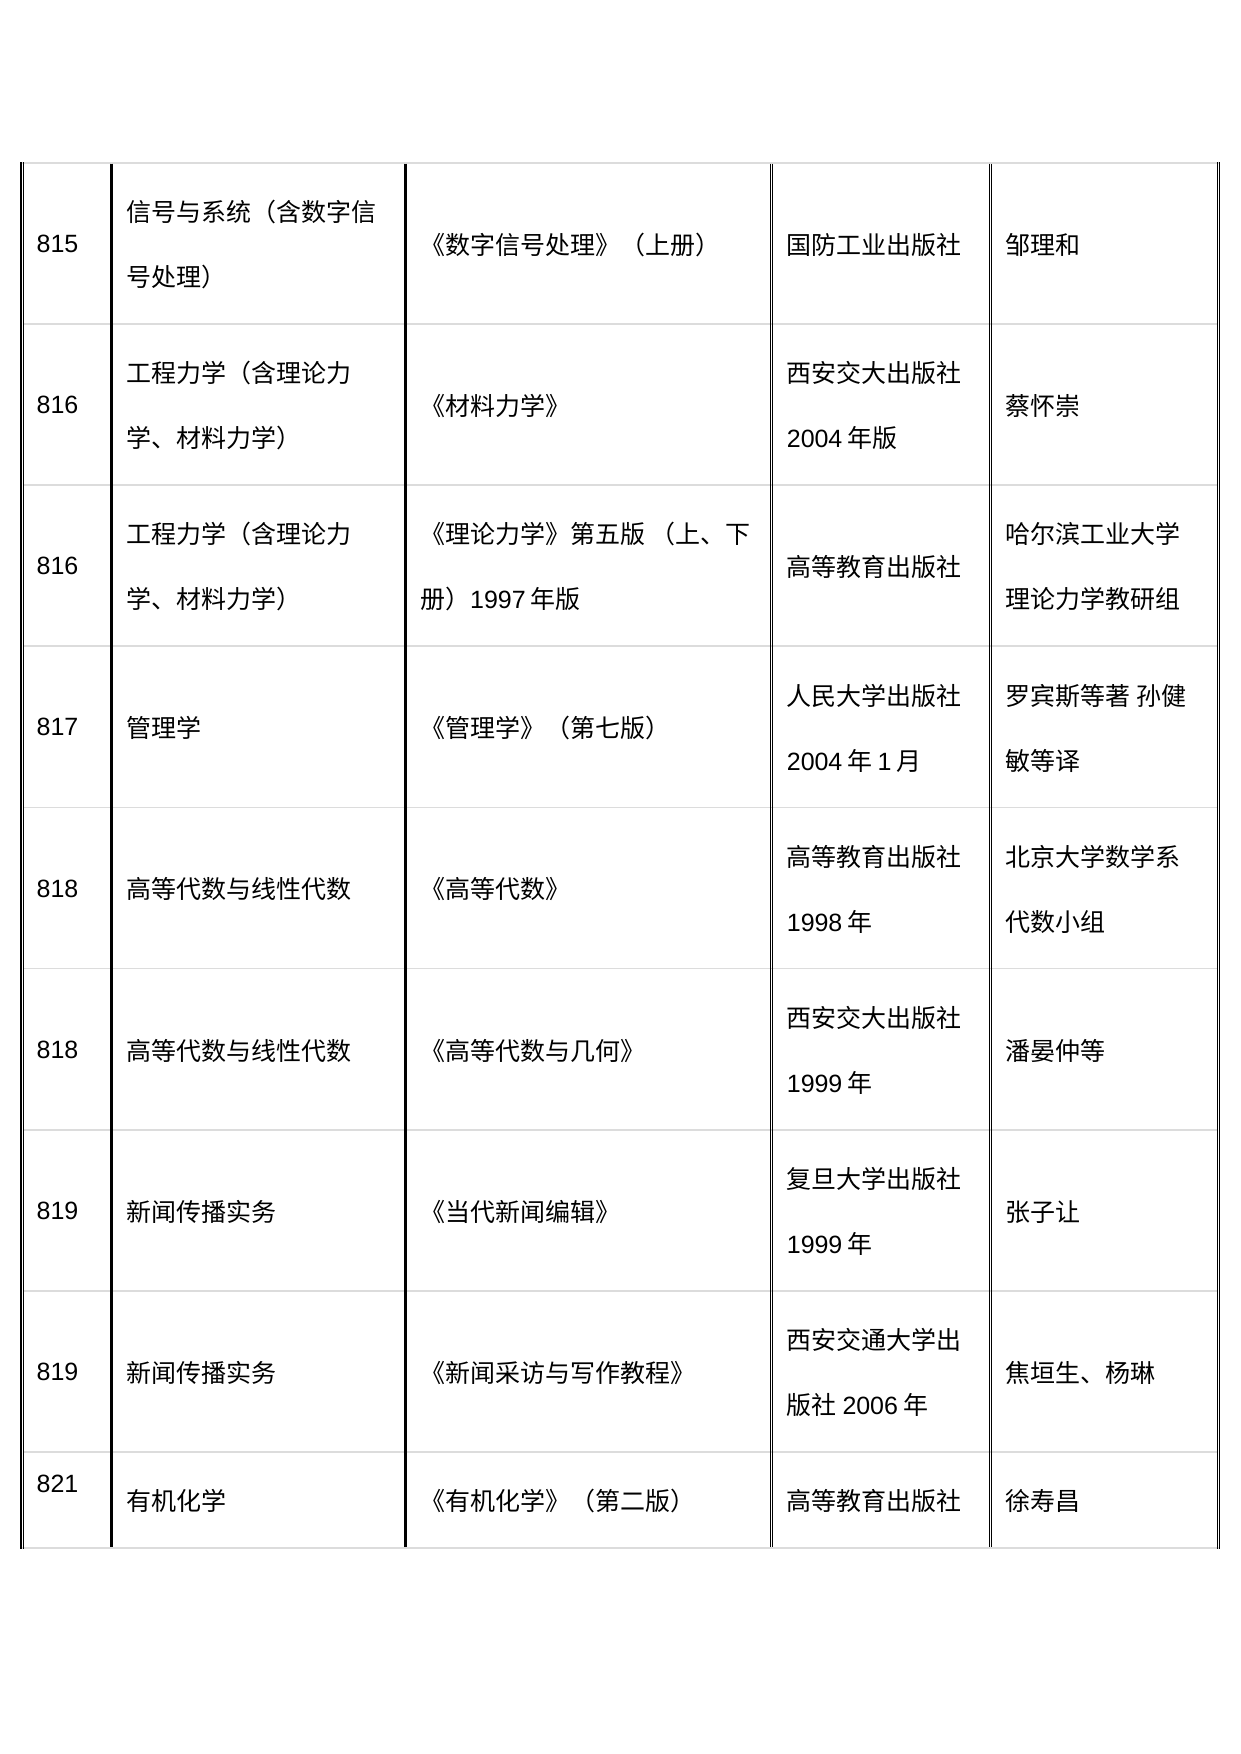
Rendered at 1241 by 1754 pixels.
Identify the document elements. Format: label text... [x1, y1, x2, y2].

table_cell 816 [24, 486, 110, 645]
table_cell 西安交通大学出版社 2006年 [773, 1292, 989, 1451]
table_cell 高等教育出版社 1993年版 [773, 1453, 989, 1547]
table_cell 高等代数与线性代数 [113, 808, 404, 968]
table_cell 张子让 [992, 1131, 1217, 1290]
table_cell 罗宾斯等著 孙健敏等译 [992, 647, 1217, 807]
table_cell 信号与系统（含数字信号处理） [113, 164, 404, 323]
table_cell 新闻传播实务 [113, 1292, 404, 1451]
table_cell 潘晏仲等 [992, 969, 1217, 1129]
table_cell 816 [24, 325, 110, 484]
table_cell 复旦大学出版社1999年 [773, 1131, 989, 1290]
table_cell 815 [24, 164, 110, 323]
table_cell 西安交大出版社 2004年版 [773, 325, 989, 484]
table_cell 《管理学》（第七版） [407, 647, 770, 807]
table_cell 《材料力学》 [407, 325, 770, 484]
table_cell 821 [24, 1453, 110, 1547]
table_cell 国防工业出版社 [773, 164, 989, 323]
table_cell 《当代新闻编辑》 [407, 1131, 770, 1290]
table_cell 《新闻采访与写作教程》 [407, 1292, 770, 1451]
table_cell 818 [24, 808, 110, 968]
table_cell 工程力学（含理论力学、材料力学） [113, 325, 404, 484]
table_cell 《高等代数》 [407, 808, 770, 968]
table_cell 焦垣生、杨琳 [992, 1292, 1217, 1451]
table_cell 蔡怀崇 [992, 325, 1217, 484]
table_cell 高等教育出版社 1998年 [773, 808, 989, 968]
table_cell 管理学 [113, 647, 404, 807]
table_cell 邹理和 [992, 164, 1217, 323]
table_cell 新闻传播实务 [113, 1131, 404, 1290]
table_cell 工程力学（含理论力学、材料力学） [113, 486, 404, 645]
table_cell 北京大学数学系代数小组 [992, 808, 1217, 968]
table_cell 有机化学 [113, 1453, 404, 1547]
table_cell 819 [24, 1131, 110, 1290]
table_cell 818 [24, 969, 110, 1129]
table_cell 817 [24, 647, 110, 807]
table_cell 《数字信号处理》（上册） [407, 164, 770, 323]
table_cell 高等教育出版社 [773, 486, 989, 645]
table_cell 高等代数与线性代数 [113, 969, 404, 1129]
table_cell 西安交大出版社 1999年 [773, 969, 989, 1129]
table_cell 819 [24, 1292, 110, 1451]
table_cell 《高等代数与几何》 [407, 969, 770, 1129]
table_cell 《有机化学》（第二版） [407, 1453, 770, 1547]
table_cell 徐寿昌 [992, 1453, 1217, 1547]
table_cell 《理论力学》第五版 （上、下册）1997年版 [407, 486, 770, 645]
table_cell 人民大学出版社 2004年1月 [773, 647, 989, 807]
table_cell 哈尔滨工业大学理论力学教研组 [992, 486, 1217, 645]
